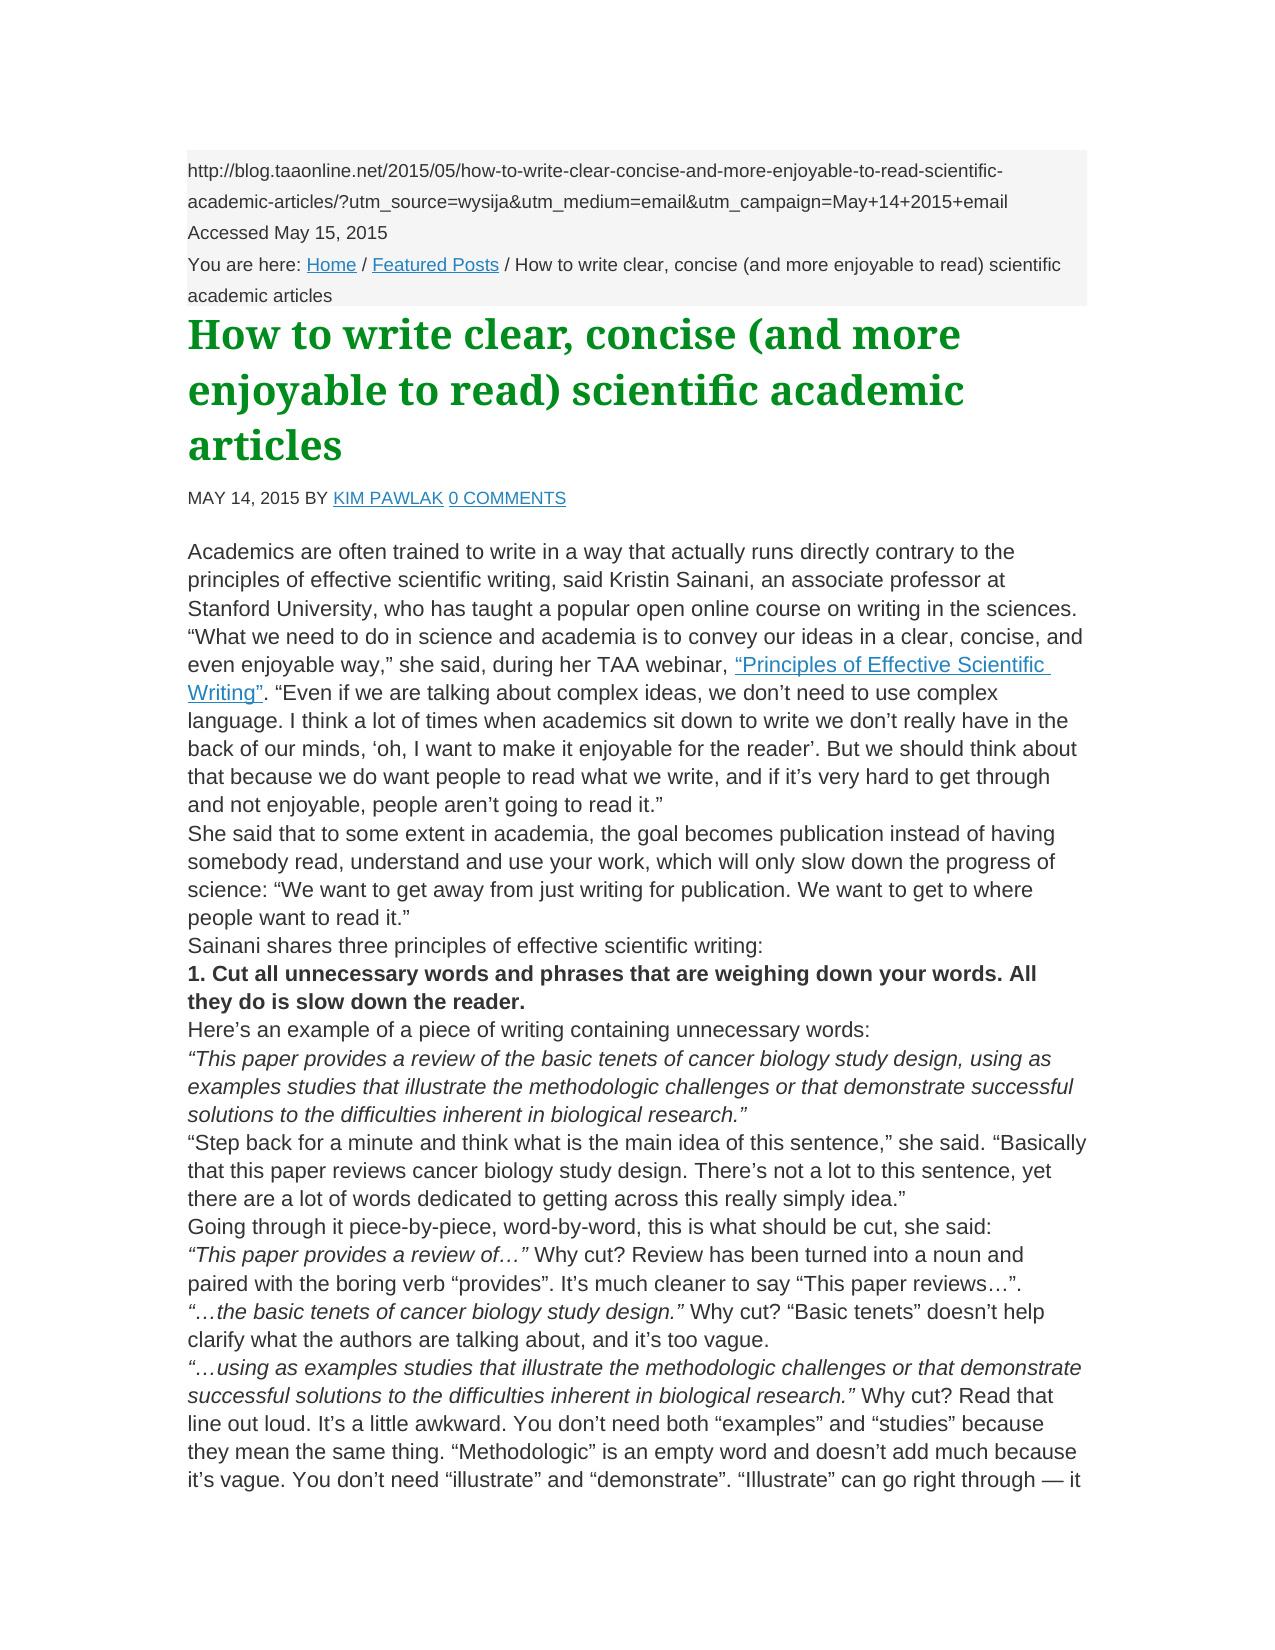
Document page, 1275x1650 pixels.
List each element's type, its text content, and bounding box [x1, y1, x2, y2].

text 1. Cut all unnecessary words and phrases that are weighing down your words. All they do is slow down the reader. [187, 958, 1087, 1014]
text MAY 14, 2015 BY KIM PAWLAK 0 COMMENTS [187, 480, 1087, 508]
text http://blog.taaonline.net/2015/05/how-to-write-clear-concise-and-more-enjoyable-to-read-scientific-academic-articles/?utm_source=wysija&utm_medium=email&utm_campaign=May+14+2015+email [187, 150, 1087, 212]
text How to write clear, concise (and more enjoyable to read) scientific academic articles [187, 306, 1087, 472]
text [187, 1352, 1087, 1492]
text “This paper provides a review of…” Why cut? Review has been turned into a noun and paired with the boring verb “provides”. It’s much cleaner to say “This paper reviews…”. [187, 1239, 1087, 1296]
text “…the basic tenets of cancer biology study design.” Why cut? “Basic tenets” doesn’t help clarify what the authors are talking about, and it’s too vague. [187, 1296, 1087, 1352]
text “This paper provides a review of the basic tenets of cancer biology study design, using as examples studies that illustrate the methodologic challenges or that demonstrate successful solutions to the difficulties inherent in biological research.” [187, 1042, 1087, 1127]
text Here’s an example of a piece of writing containing unnecessary words: [187, 1014, 1087, 1042]
text She said that to some extent in academia, the goal becomes publication instead of having somebody read, understand and use your work, which will only slow down the progress of science: “We want to get away from just writing for publication. We want to get to where people want to read it.” [187, 817, 1087, 930]
text Sainani shares three principles of effective scientific writing: [187, 930, 1087, 958]
text “Step back for a minute and think what is the main idea of this sentence,” she said. “Basically that this paper reviews cancer biology study design. There’s not a lot to this sentence, yet there are a lot of words dedicated to getting across this really simply idea.” [187, 1127, 1087, 1211]
text “What we need to do in science and academia is to convey our ideas in a clear, concise, and even enjoyable way,” she said, during her TAA webinar, “Principles of Effective Scientific Writing”. “Even if we are talking about complex ideas, we don’t need to use complex language. I think a lot of times when academics sit down to write we don’t really have in the back of our minds, ‘oh, I want to make it enjoyable for the reader’. But we should think about that because we do want people to read what we write, and if it’s very hard to get through and not enjoyable, people aren’t going to read it.” [187, 621, 1087, 817]
text Accessed May 15, 2015 [187, 212, 1087, 244]
text Going through it piece-by-piece, word-by-word, this is what should be cut, she said: [187, 1211, 1087, 1239]
text Academics are often trained to write in a way that actually runs directly contrary to the principles of effective scientific writing, said Kristin Sainani, an associate professor at Stanford University, who has taught a popular open online course on writing in the sciences. [187, 536, 1087, 621]
text You are here: Home / Featured Posts / How to write clear, concise (and more enjoyable to read) scientific academic articles [187, 244, 1087, 306]
